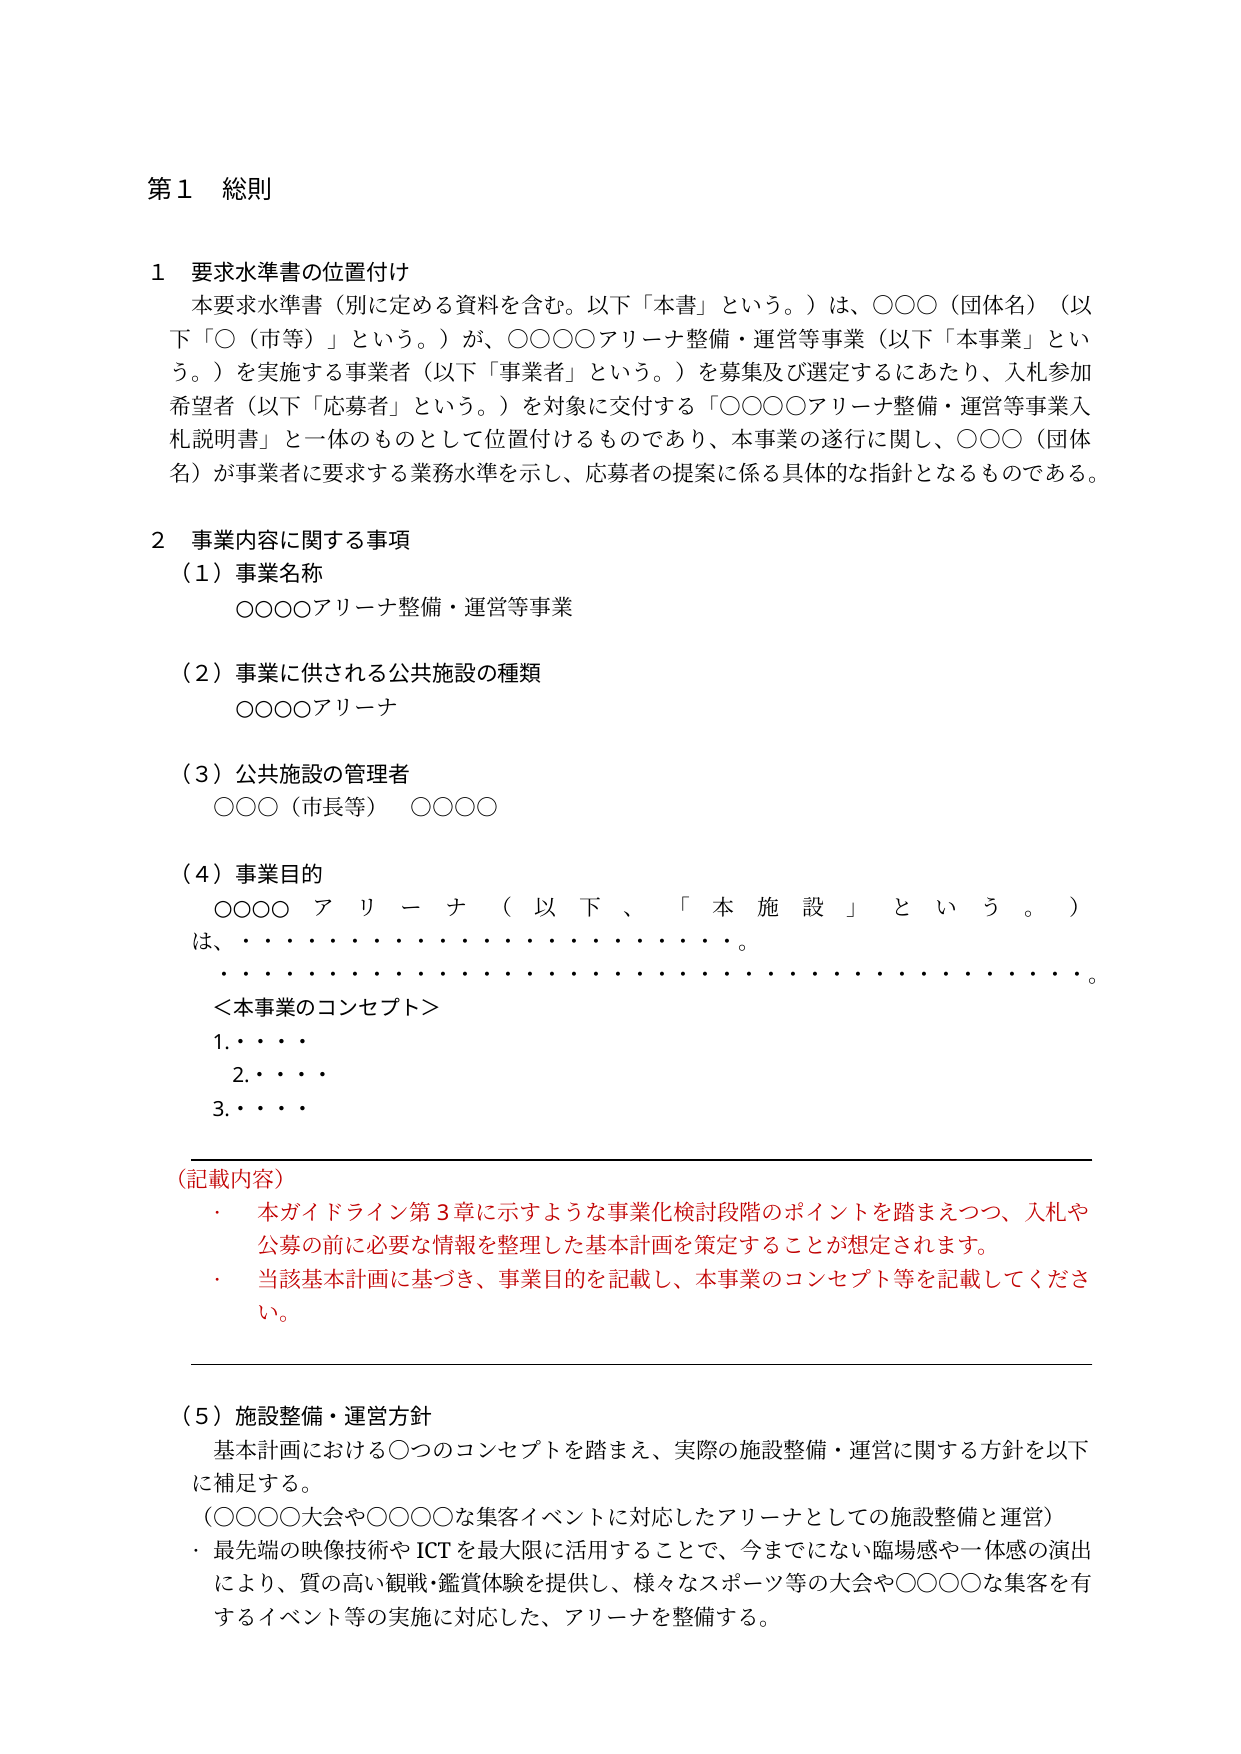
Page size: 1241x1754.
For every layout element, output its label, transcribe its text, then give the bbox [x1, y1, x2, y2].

text ○○○（市長等） ○○○○ [148, 789, 1092, 823]
subtitle （１）事業名称 [169, 555, 1071, 589]
text ○○○○アリーナ（以下、「本施設」という。）は、・・・・・・・・・・・・・・・・・・・・・・・。 [191, 890, 1092, 957]
text ・・・・・・・・・・・・・・・・・・・・・・・・・・・・・・・・・・・・・・・・。 [191, 957, 1092, 990]
text 3.・・・・ [191, 1090, 1092, 1124]
text ＜本事業のコンセプト＞ [191, 990, 1092, 1023]
text 2.・・・・ [169, 1057, 1092, 1090]
text ○○○○アリーナ [169, 689, 1092, 722]
text 1.・・・・ [191, 1023, 1092, 1057]
text （記載内容） [148, 1161, 1092, 1194]
list 当該基本計画に基づき、事業目的を記載し、本事業のコンセプト等を記載してください。 [213, 1261, 1092, 1328]
list 最先端の映像技術やICTを最大限に活用することで、今までにない臨場感や一体感の演出により、質の高い観戦･鑑賞体験を提供し、様々なスポーツ等の大会や〇〇〇〇な集客を有するイベント等の実施に対応した、アリーナを整備する。 [192, 1532, 1092, 1633]
subtitle （２）事業に供される公共施設の種類 [169, 656, 1071, 689]
subtitle （５）施設整備・運営方針 [169, 1398, 1071, 1432]
subtitle １ 要求水準書の位置付け [148, 254, 1092, 288]
subtitle （３）公共施設の管理者 [169, 756, 1071, 789]
subtitle （４）事業目的 [169, 856, 1071, 890]
text （〇〇〇〇大会や〇〇〇〇な集客イベントに対応したアリーナとしての施設整備と運営） [191, 1499, 1092, 1532]
list 本ガイドライン第3章に示すような事業化検討段階のポイントを踏まえつつ、入札や公募の前に必要な情報を整理した基本計画を策定することが想定されます。 [213, 1194, 1092, 1261]
text ○○○○アリーナ整備・運営等事業 [169, 589, 1092, 622]
text 本要求水準書（別に定める資料を含む。以下「本書」という。）は、○○○（団体名）（以下「○（市等）」という。）が、○○○○アリーナ整備・運営等事業（以下「本事業」という。）を実施する事業者（以下「事業者」という。）を募集及び選定するにあたり、入札参加希望者（以下「応募者」という。）を対象に交付する「○○○○アリーナ整備・運営等事業入札説明書」と一体のものとして位置付けるものであり、本事業の遂行に関し、○○○（団体名）が事業者に要求する業務水準を示し、応募者の提案に係る具体的な指針となるものである。 [169, 288, 1092, 488]
text 基本計画における〇つのコンセプトを踏まえ、実際の施設整備・運営に関する方針を以下に補足する。 [148, 1432, 1092, 1499]
subtitle 第１ 総則 [148, 154, 1092, 221]
subtitle ２ 事業内容に関する事項 [148, 522, 1092, 555]
